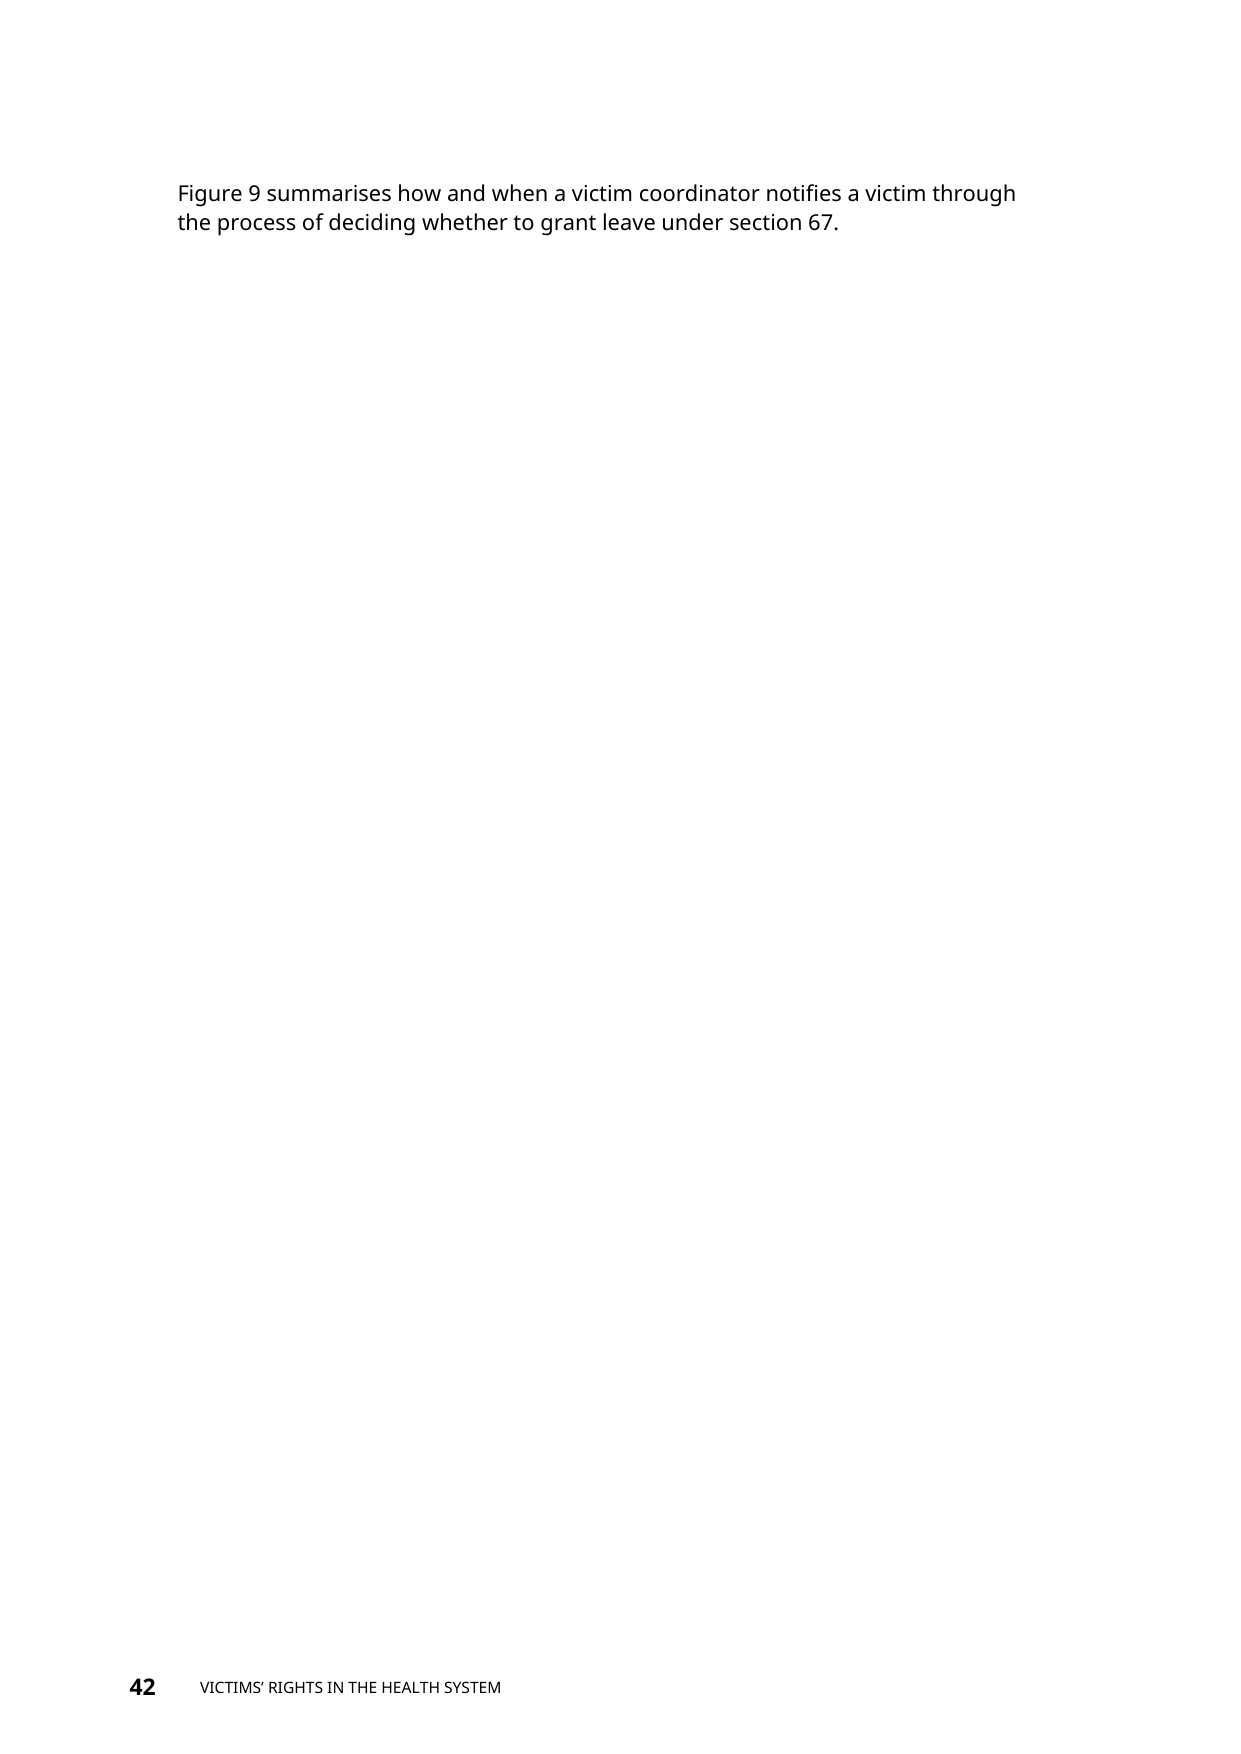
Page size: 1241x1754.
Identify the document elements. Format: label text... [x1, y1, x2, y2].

text Figure 9 summarises how and when a victim coordinator notifies a victim through the process of deciding whether to grant leave under section 67. [177, 177, 1019, 237]
